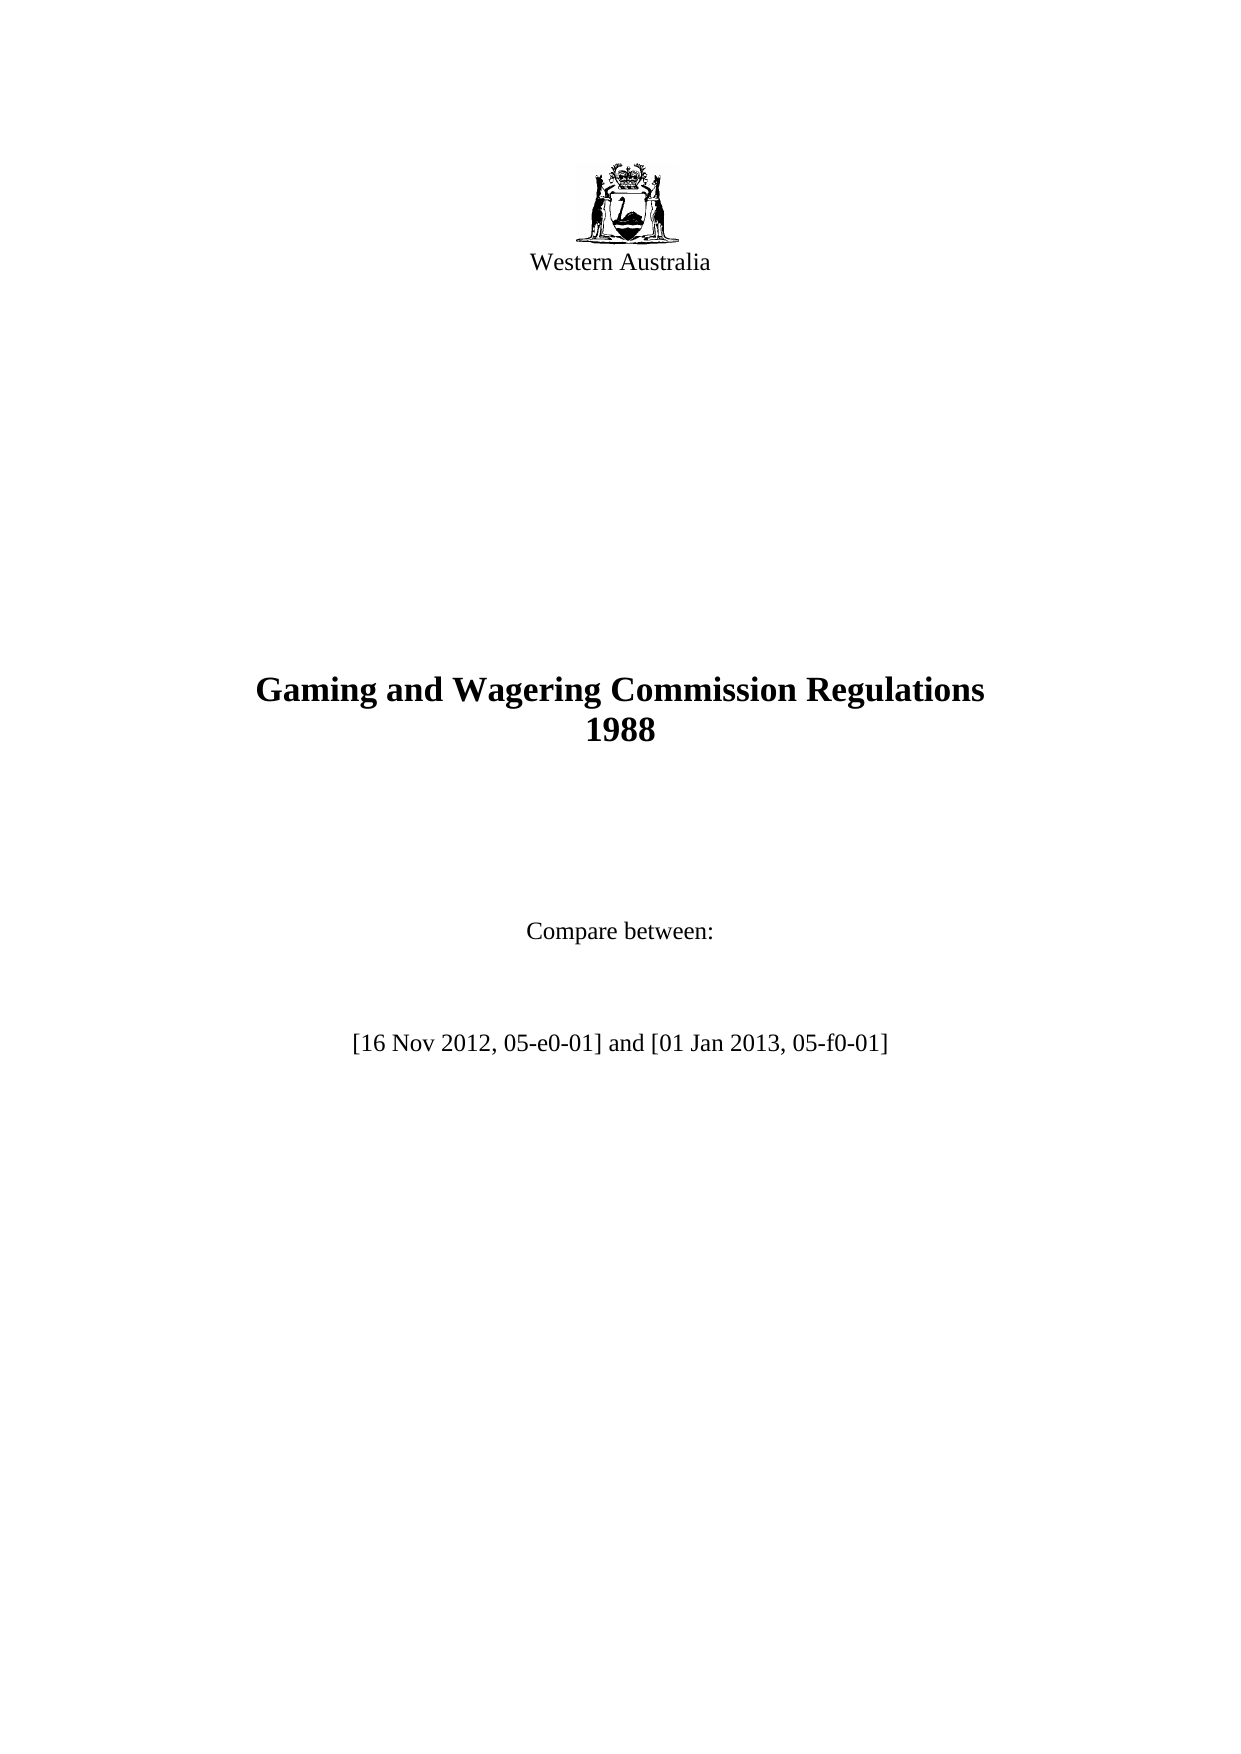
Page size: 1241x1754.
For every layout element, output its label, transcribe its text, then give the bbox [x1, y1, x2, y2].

text Gaming and Wagering Commission Regulations 1988 [251, 668, 990, 749]
picture [575, 162, 679, 246]
text Western Australia [251, 247, 990, 276]
text [16 Nov 2012, 05-e0-01] and [01 Jan 2013, 05-f0-01] [251, 1028, 990, 1057]
text Compare between: [251, 916, 990, 945]
